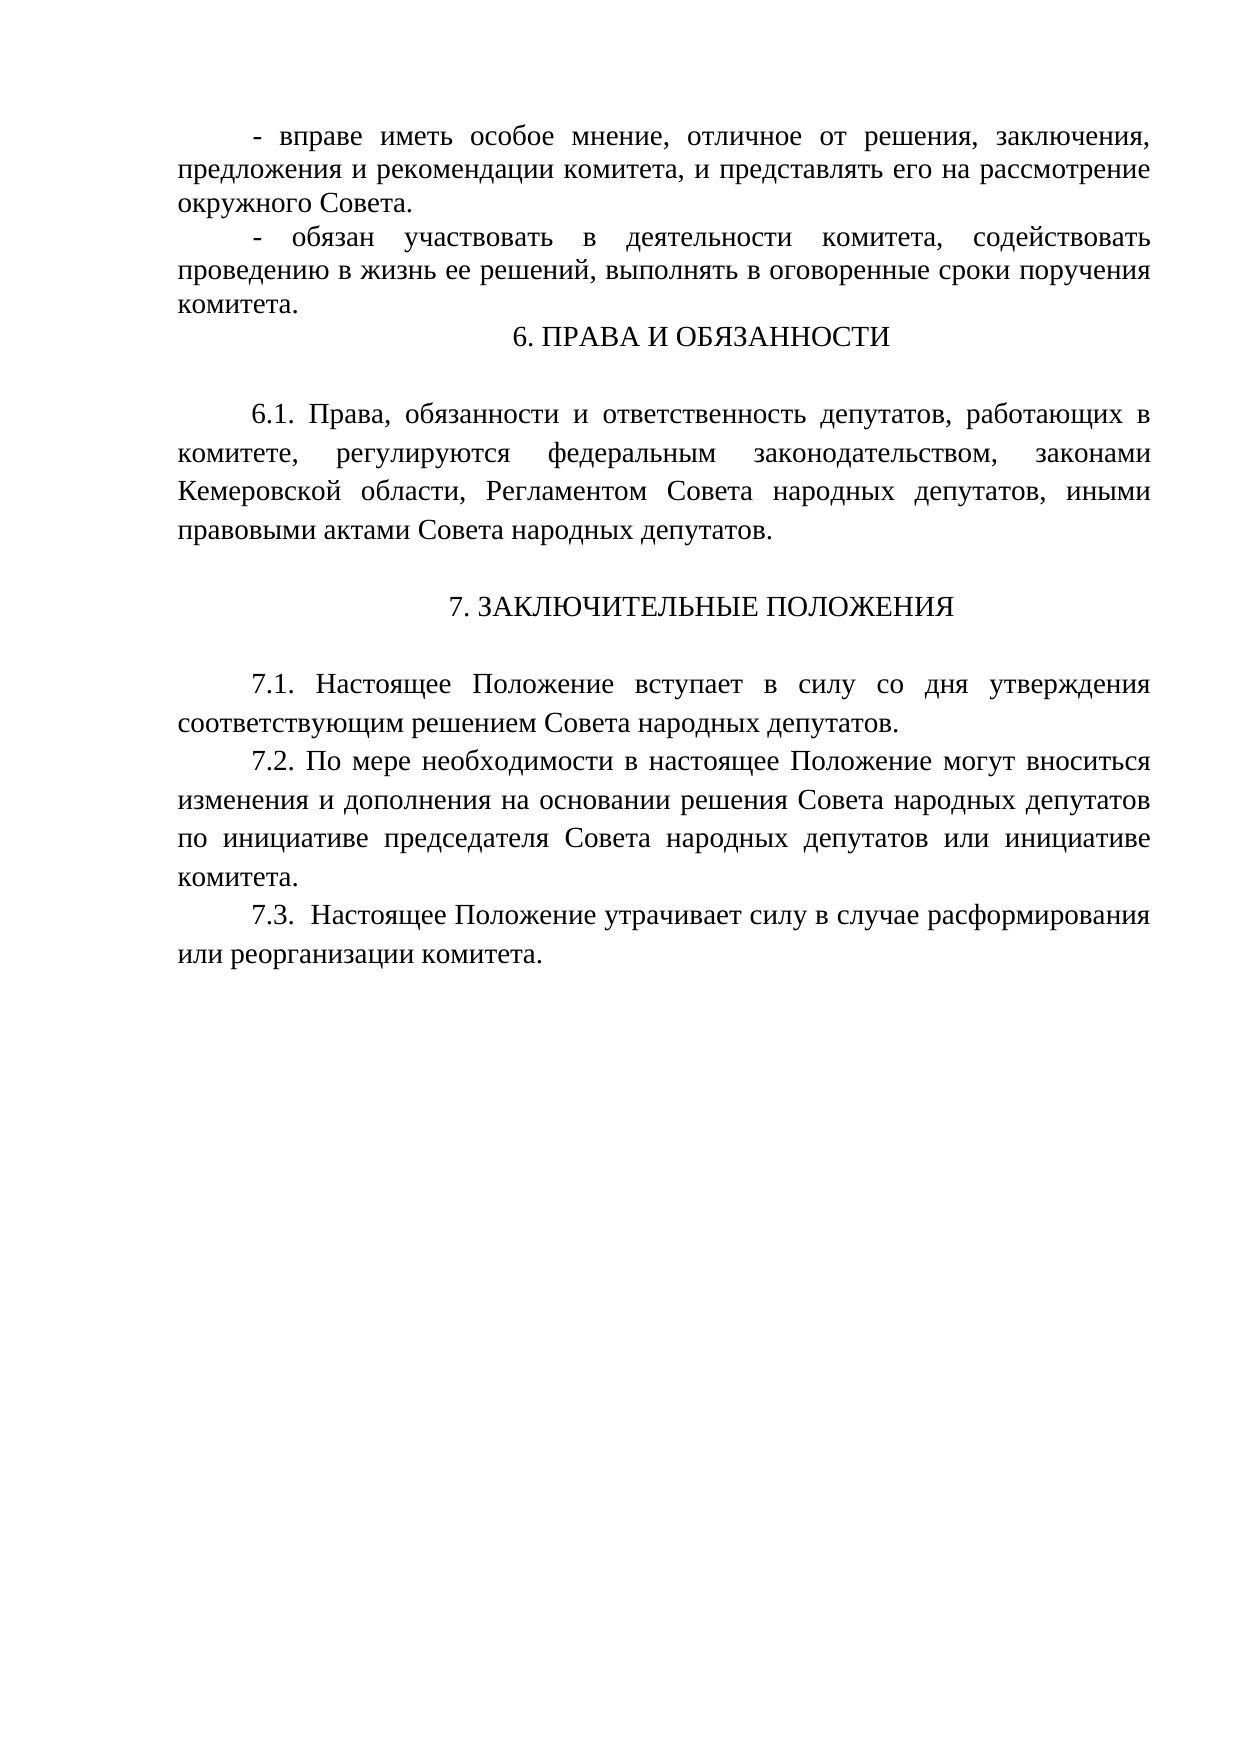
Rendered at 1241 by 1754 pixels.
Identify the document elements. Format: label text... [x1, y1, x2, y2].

text - обязан участвовать в деятельности комитета, содействовать проведению в жизнь ее решений, выполнять в оговоренные сроки поручения комитета. [177, 219, 1152, 319]
text 6.1. Права, обязанности и ответственность депутатов, работающих в комитете, регулируются федеральным законодательством, законами Кемеровской области, Регламентом Совета народных депутатов, иными правовыми актами Совета народных депутатов. [177, 396, 1152, 546]
text - вправе иметь особое мнение, отличное от решения, заключения, предложения и рекомендации комитета, и представлять его на рассмотрение окружного Совета. [177, 118, 1152, 219]
text 7.2. По мере необходимости в настоящее Положение могут вноситься изменения и дополнения на основании решения Совета народных депутатов по инициативе председателя Совета народных депутатов или инициативе комитета. [177, 743, 1152, 892]
text 6. ПРАВА И ОБЯЗАННОСТИ [177, 319, 1152, 353]
text 7.3. Настоящее Положение утрачивает силу в случае расформирования или реорганизации комитета. [177, 897, 1152, 969]
text 7. ЗАКЛЮЧИТЕЛЬНЫЕ ПОЛОЖЕНИЯ [177, 589, 1152, 623]
text 7.1. Настоящее Положение вступает в силу со дня утверждения соответствующим решением Совета народных депутатов. [177, 666, 1152, 738]
